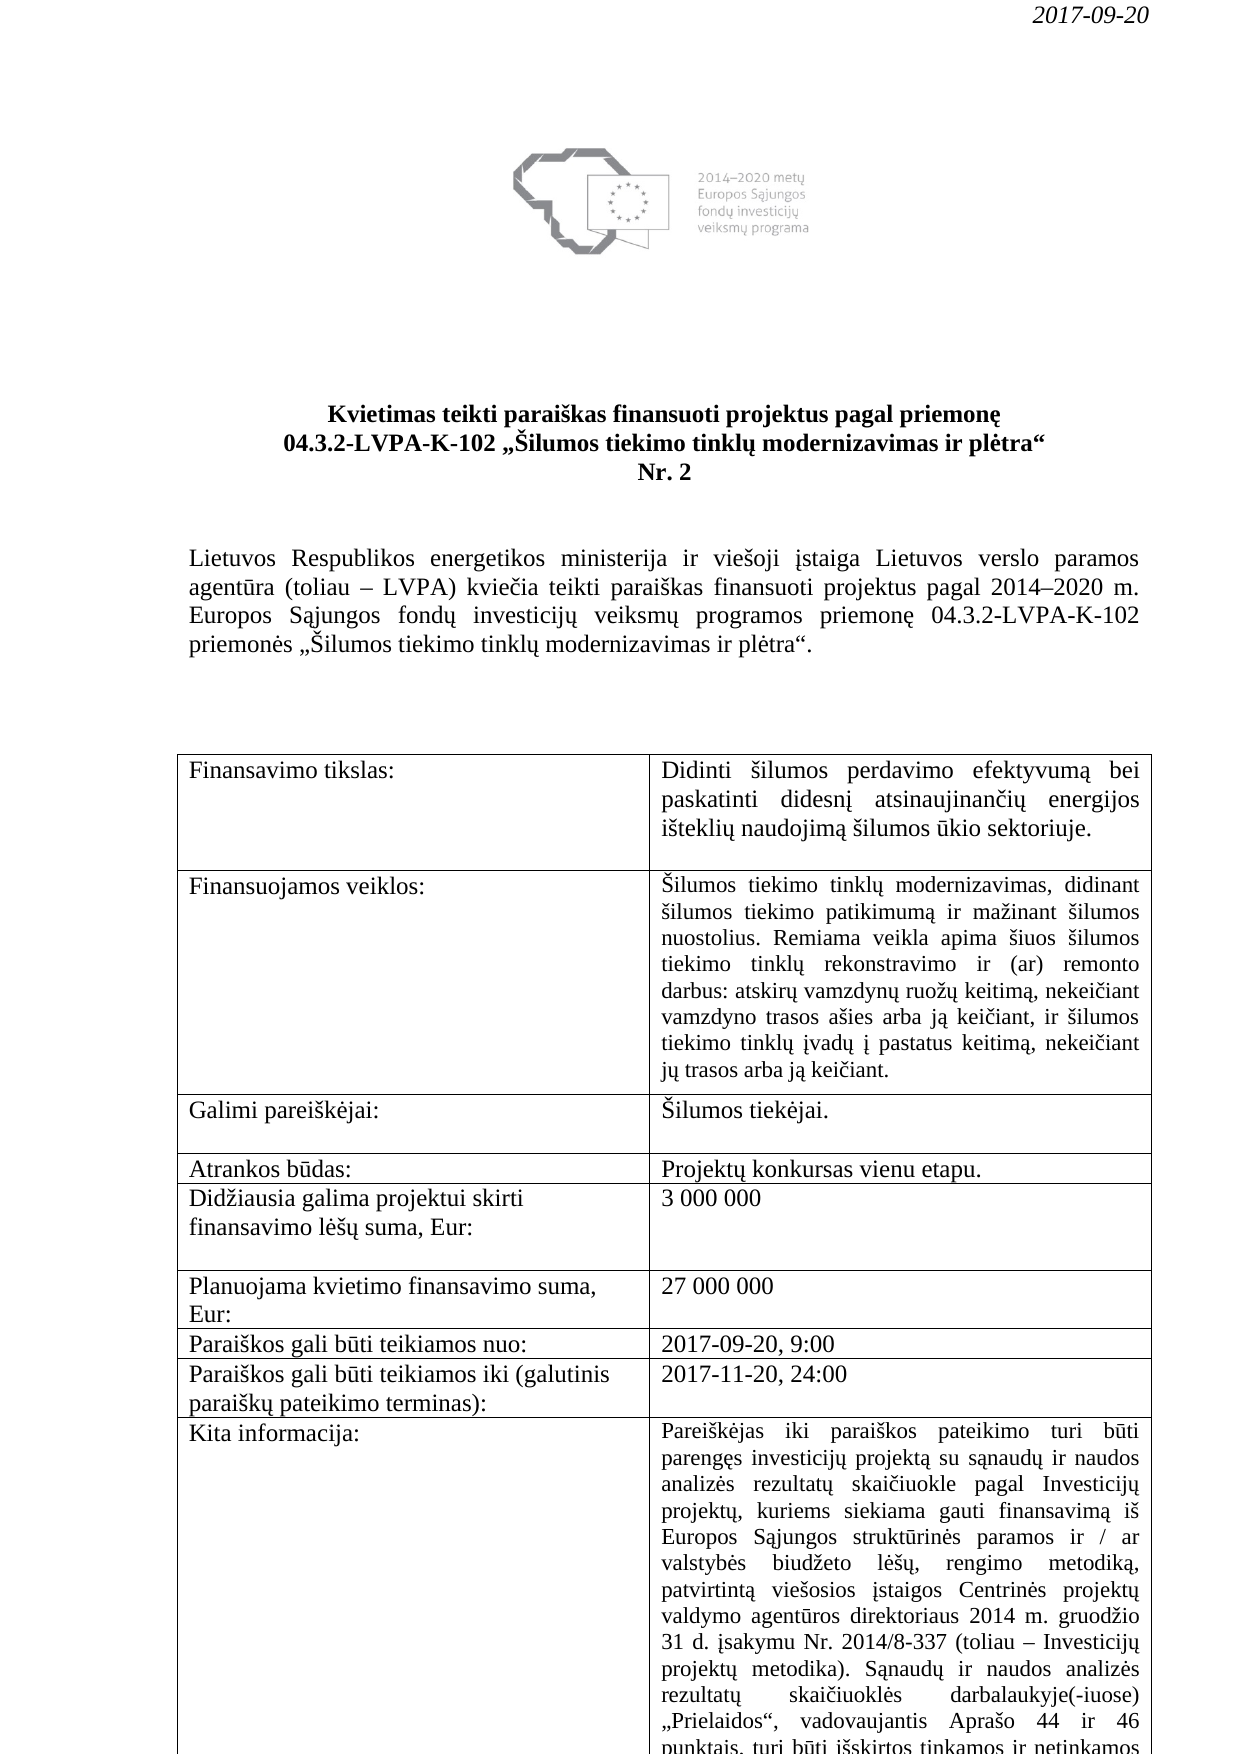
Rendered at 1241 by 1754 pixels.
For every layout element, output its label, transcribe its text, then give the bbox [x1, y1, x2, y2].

table_cell [166, 29, 1162, 1754]
picture [431, 71, 897, 359]
table_header 2017-09-20 [166, 0, 1162, 29]
